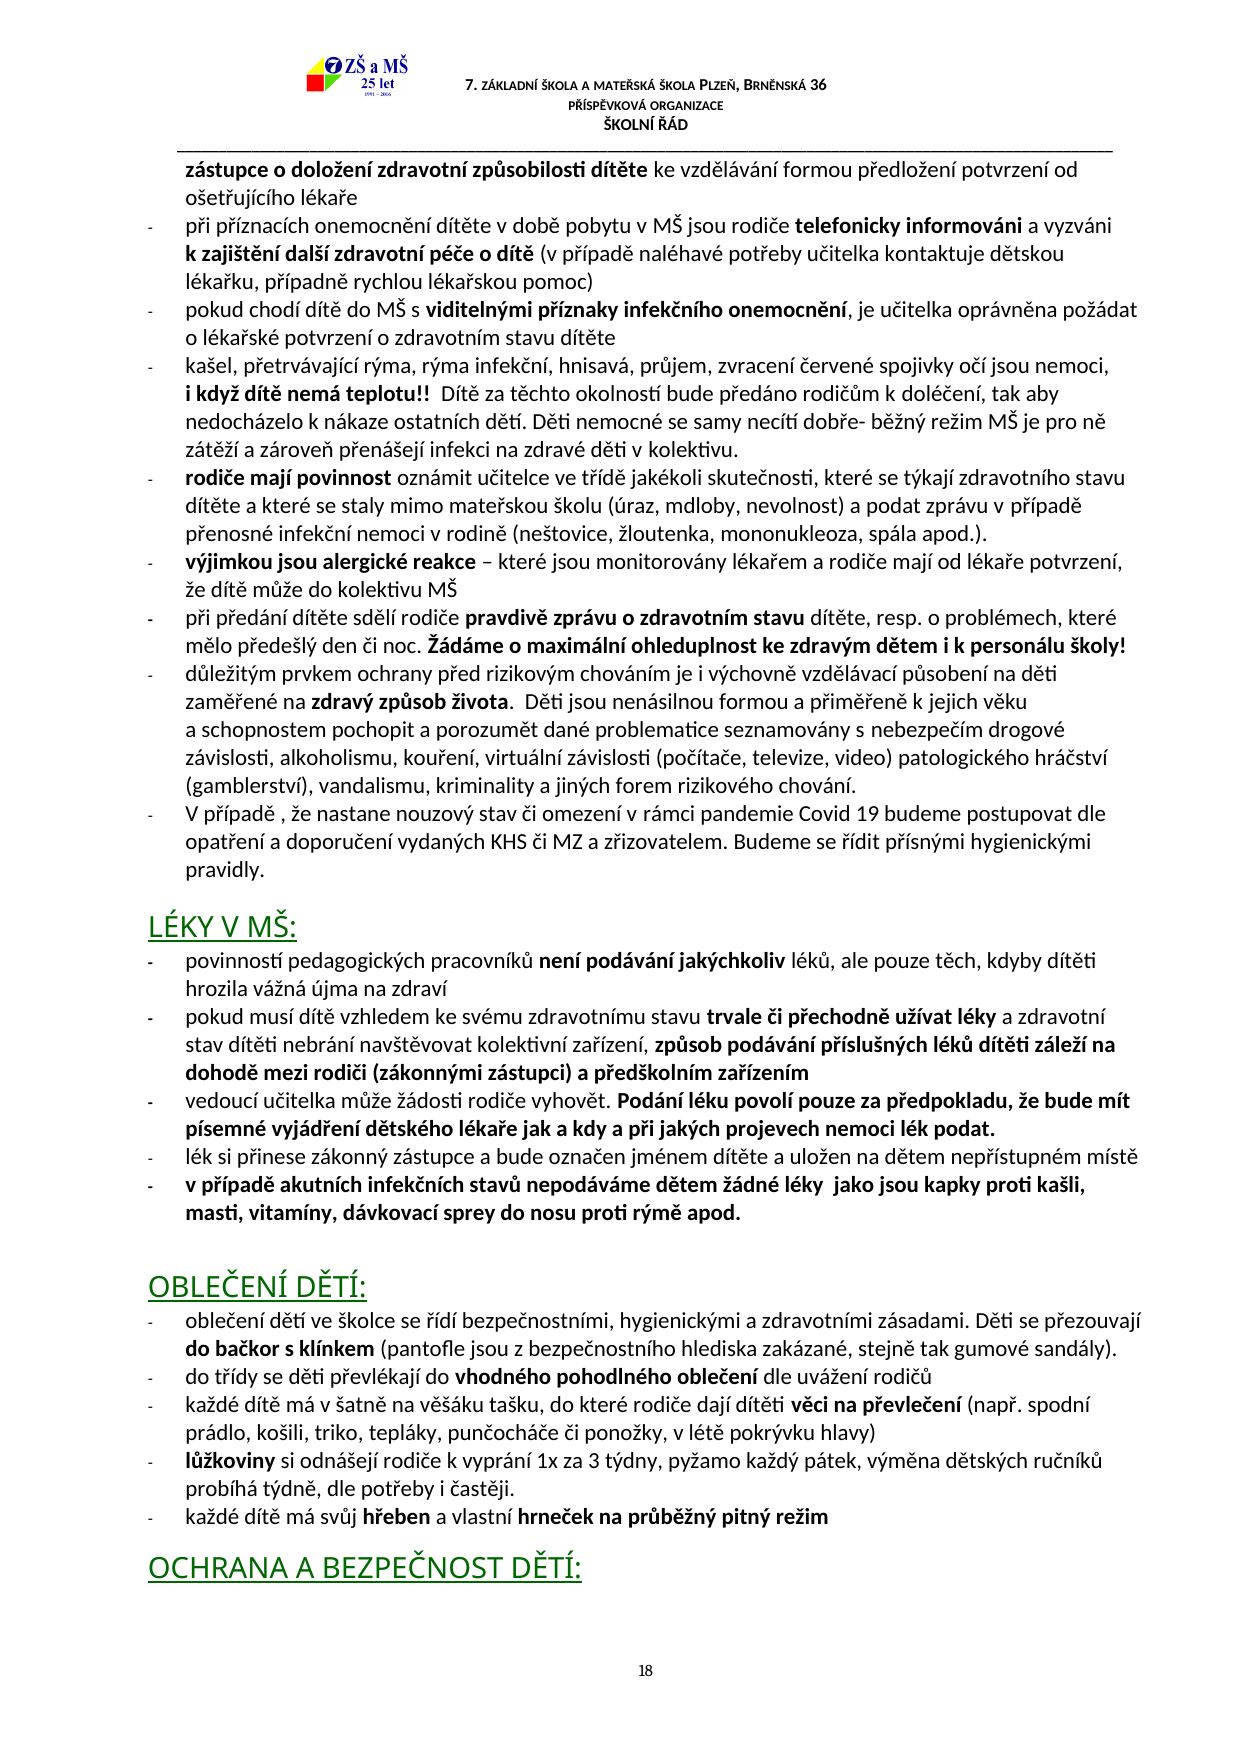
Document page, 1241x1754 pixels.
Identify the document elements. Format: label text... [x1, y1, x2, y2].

list V případě , že nastane nouzový stav či omezení v rámci pandemie Covid 19 budeme postupovat dle opatření a doporučení vydaných KHS či MZ a zřizovatelem. Budeme se řídit přísnými hygienickými pravidly. [148, 799, 1144, 883]
list vedoucí učitelka může žádosti rodiče vyhovět. Podání léku povolí pouze za předpokladu, že bude mít písemné vyjádření dětského lékaře jak a kdy a při jakých projevech nemoci lék podat. [148, 1086, 1144, 1142]
text LÉKY V MŠ: [148, 906, 1144, 946]
list při předání dítěte sdělí rodiče pravdivě zprávu o zdravotním stavu dítěte, resp. o problémech, které mělo předešlý den či noc. Žádáme o maximální ohleduplnost ke zdravým dětem i k personálu školy! [148, 603, 1144, 659]
text OCHRANA A BEZPEČNOST DĚTÍ: [148, 1548, 1144, 1587]
picture [306, 53, 409, 97]
list oblečení dětí ve školce se řídí bezpečnostními, hygienickými a zdravotními zásadami. Děti se přezouvají do bačkor s klínkem (pantofle jsou z bezpečnostního hlediska zakázané, stejně tak gumové sandály). [148, 1306, 1144, 1362]
list lék si přinese zákonný zástupce a bude označen jménem dítěte a uložen na dětem nepřístupném místě [148, 1142, 1144, 1170]
list kašel, přetrvávající rýma, rýma infekční, hnisavá, průjem, zvracení červené spojivky očí jsou nemoci, i když dítě nemá teplotu!! Dítě za těchto okolností bude předáno rodičům k doléčení, tak aby nedocházelo k nákaze ostatních dětí. Děti nemocné se samy necítí dobře- běžný režim MŠ je pro ně zátěží a zároveň přenášejí infekci na zdravé děti v kolektivu. [148, 351, 1144, 463]
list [148, 155, 1144, 211]
list v případě akutních infekčních stavů nepodáváme dětem žádné léky jako jsou kapky proti kašli, masti, vitamíny, dávkovací sprey do nosu proti rýmě apod. [148, 1170, 1144, 1226]
list každé dítě má svůj hřeben a vlastní hrneček na průběžný pitný režim [148, 1502, 1144, 1530]
list důležitým prvkem ochrany před rizikovým chováním je i výchovně vzdělávací působení na děti zaměřené na zdravý způsob života. Děti jsou nenásilnou formou a přiměřeně k jejich věku a schopnostem pochopit a porozumět dané problematice seznamovány s nebezpečím drogové závislosti, alkoholismu, kouření, virtuální závislosti (počítače, televize, video) patologického hráčství (gamblerství), vandalismu, kriminality a jiných forem rizikového chování. [148, 659, 1144, 799]
list rodiče mají povinnost oznámit učitelce ve třídě jakékoli skutečnosti, které se týkají zdravotního stavu dítěte a které se staly mimo mateřskou školu (úraz, mdloby, nevolnost) a podat zprávu v případě přenosné infekční nemoci v rodině (neštovice, žloutenka, mononukleoza, spála apod.). [148, 463, 1144, 547]
list pokud musí dítě vzhledem ke svému zdravotnímu stavu trvale či přechodně užívat léky a zdravotní stav dítěti nebrání navštěvovat kolektivní zařízení, způsob podávání příslušných léků dítěti záleží na dohodě mezi rodiči (zákonnými zástupci) a předškolním zařízením [148, 1002, 1144, 1086]
list do třídy se děti převlékají do vhodného pohodlného oblečení dle uvážení rodičů [148, 1362, 1144, 1390]
list při příznacích onemocnění dítěte v době pobytu v MŠ jsou rodiče telefonicky informováni a vyzváni k zajištění další zdravotní péče o dítě (v případě naléhavé potřeby učitelka kontaktuje dětskou lékařku, případně rychlou lékařskou pomoc) [148, 211, 1144, 295]
list výjimkou jsou alergické reakce – které jsou monitorovány lékařem a rodiče mají od lékaře potvrzení, že dítě může do kolektivu MŠ [148, 547, 1144, 603]
text OBLEČENÍ DĚTÍ: [148, 1266, 1144, 1306]
list každé dítě má v šatně na věšáku tašku, do které rodiče dají dítěti věci na převlečení (např. spodní prádlo, košili, triko, tepláky, punčocháče či ponožky, v létě pokrývku hlavy) [148, 1390, 1144, 1446]
list lůžkoviny si odnášejí rodiče k vyprání 1x za 3 týdny, pyžamo každý pátek, výměna dětských ručníků probíhá týdně, dle potřeby i častěji. [148, 1446, 1144, 1502]
list povinností pedagogických pracovníků není podávání jakýchkoliv léků, ale pouze těch, kdyby dítěti hrozila vážná újma na zdraví [148, 946, 1144, 1002]
list pokud chodí dítě do MŠ s viditelnými příznaky infekčního onemocnění, je učitelka oprávněna požádat o lékařské potvrzení o zdravotním stavu dítěte [148, 295, 1144, 351]
